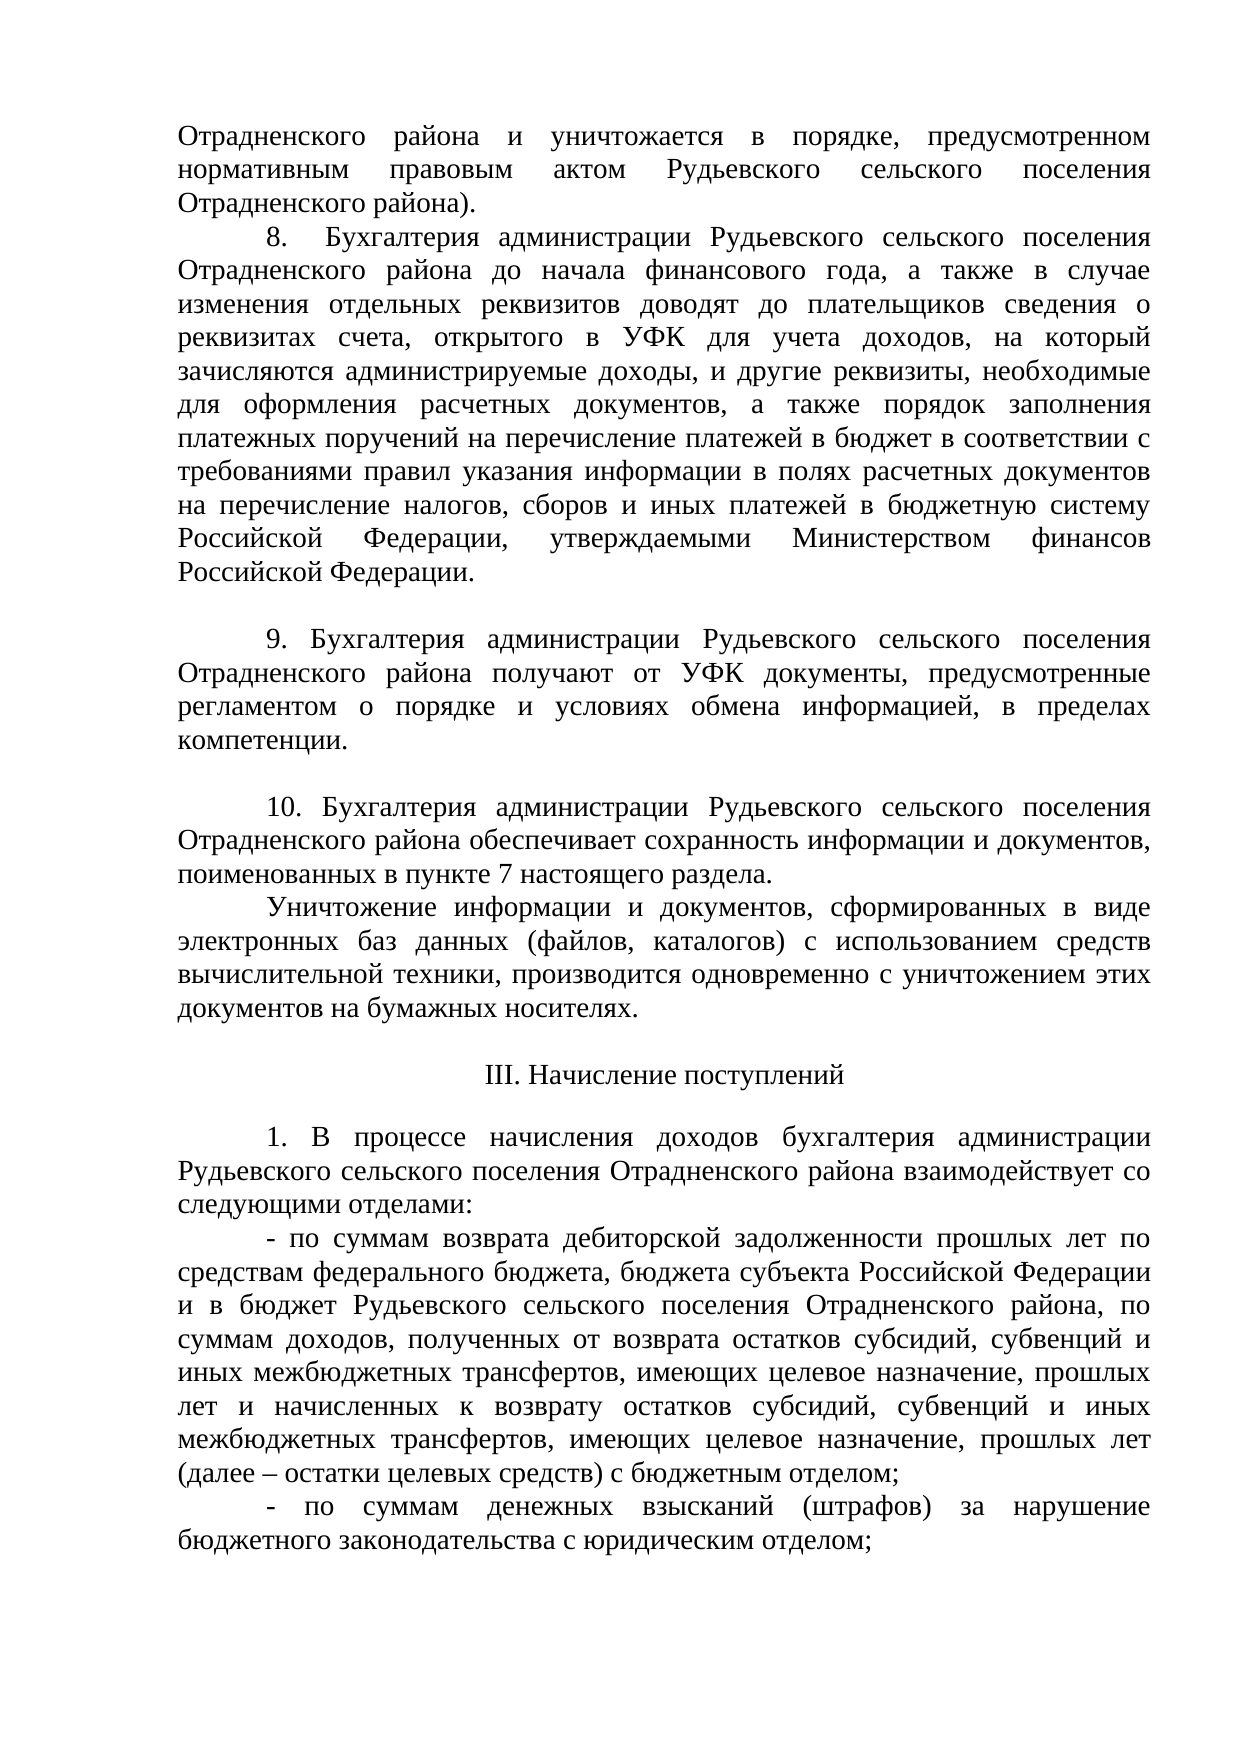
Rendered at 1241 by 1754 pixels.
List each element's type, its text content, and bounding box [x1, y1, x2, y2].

text Уничтожение информации и документов, сформированных в виде электронных баз данных (файлов, каталогов) с использованием средств вычислительной техники, производится одновременно с уничтожением этих документов на бумажных носителях. [177, 889, 1152, 1024]
text 9. Бухгалтерия администрации Рудьевского сельского поселения Отрадненского района получают от УФК документы, предусмотренные регламентом о порядке и условиях обмена информацией, в пределах компетенции. [177, 621, 1152, 755]
text - по суммам денежных взысканий (штрафов) за нарушение бюджетного законодательства с юридическим отделом; [177, 1488, 1152, 1556]
text - по суммам возврата дебиторской задолженности прошлых лет по средствам федерального бюджета, бюджета субъекта Российской Федерации и в бюджет Рудьевского сельского поселения Отрадненского района, по суммам доходов, полученных от возврата остатков субсидий, субвенций и иных межбюджетных трансфертов, имеющих целевое назначение, прошлых лет и начисленных к возврату остатков субсидий, субвенций и иных межбюджетных трансфертов, имеющих целевое назначение, прошлых лет (далее – остатки целевых средств) с бюджетным отделом; [177, 1220, 1152, 1488]
text 1. В процессе начисления доходов бухгалтерия администрации Рудьевского сельского поселения Отрадненского района взаимодействует со следующими отделами: [177, 1119, 1152, 1220]
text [177, 118, 1152, 219]
text III. Начисление поступлений [177, 1057, 1152, 1091]
text 10. Бухгалтерия администрации Рудьевского сельского поселения Отрадненского района обеспечивает сохранность информации и документов, поименованных в пункте 7 настоящего раздела. [177, 789, 1152, 889]
text 8. Бухгалтерия администрации Рудьевского сельского поселения Отрадненского района до начала финансового года, а также в случае изменения отдельных реквизитов доводят до плательщиков сведения о реквизитах счета, открытого в УФК для учета доходов, на который зачисляются администрируемые доходы, и другие реквизиты, необходимые для оформления расчетных документов, а также порядок заполнения платежных поручений на перечисление платежей в бюджет в соответствии с требованиями правил указания информации в полях расчетных документов на перечисление налогов, сборов и иных платежей в бюджетную систему Российской Федерации, утверждаемыми Министерством финансов Российской Федерации. [177, 219, 1152, 588]
